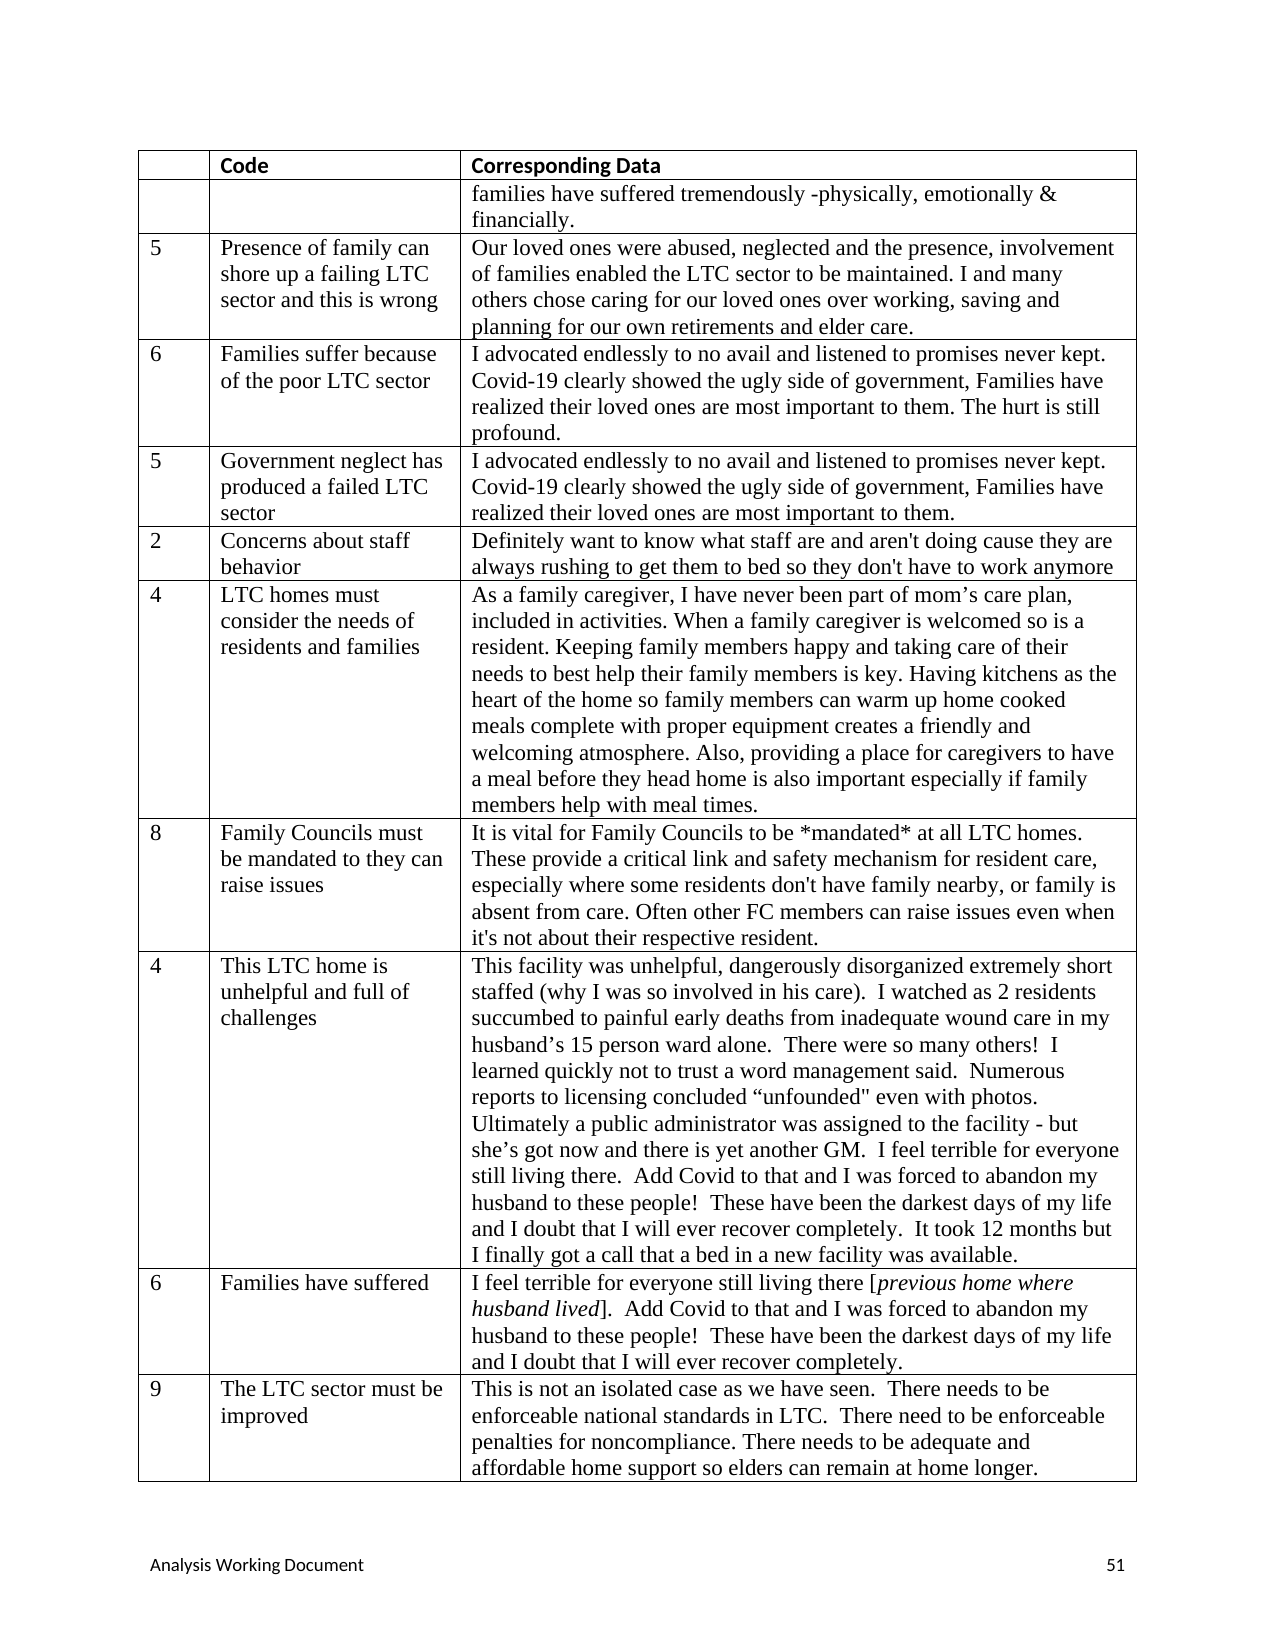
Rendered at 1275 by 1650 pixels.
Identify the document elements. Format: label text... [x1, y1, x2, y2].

table_header Corresponding Data [461, 151, 1136, 179]
table_cell 6 [139, 180, 209, 233]
table_cell 4 [139, 952, 209, 1268]
table_cell Concerns about staff behavior [210, 527, 460, 579]
table_cell 8 [139, 819, 209, 951]
table_cell Presence of family can shore up a failing LTC sector and this is wrong [210, 234, 460, 339]
table_cell This LTC home is unhelpful and full of challenges [210, 952, 460, 1268]
table_cell Our loved ones were abused, neglected and the presence, involvement of families enabled the LTC sector to be maintained. I and many others chose caring for our loved ones over working, saving and planning for our own retirements and elder care. [461, 234, 1136, 339]
table_cell It is vital for Family Councils to be *mandated* at all LTC homes. These provide a critical link and safety mechanism for resident care, especially where some residents don't have family nearby, or family is absent from care. Often other FC members can raise issues even when it's not about their respective resident. [461, 819, 1136, 951]
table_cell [210, 180, 460, 233]
table_cell I feel terrible for everyone still living there [previous home where husband lived]. Add Covid to that and I was forced to abandon my husband to these people! These have been the darkest days of my life and I doubt that I will ever recover completely. [461, 1269, 1136, 1374]
table_cell 6 [139, 340, 209, 446]
table_cell 6 [139, 1269, 209, 1374]
table_cell I advocated endlessly to no avail and listened to promises never kept. Covid-19 clearly showed the ugly side of government, Families have realized their loved ones are most important to them. The hurt is still profound. [461, 340, 1136, 446]
table_cell Government neglect has produced a failed LTC sector [210, 447, 460, 526]
table_cell I advocated endlessly to no avail and listened to promises never kept. Covid-19 clearly showed the ugly side of government, Families have realized their loved ones are most important to them. [461, 447, 1136, 526]
table_cell Family Councils must be mandated to they can raise issues [210, 819, 460, 951]
table_cell This facility was unhelpful, dangerously disorganized extremely short staffed (why I was so involved in his care). I watched as 2 residents succumbed to painful early deaths from inadequate wound care in my husband’s 15 person ward alone. There were so many others! I learned quickly not to trust a word management said. Numerous reports to licensing concluded “unfounded" even with photos. Ultimately a public administrator was assigned to the facility - but she’s got now and there is yet another GM. I feel terrible for everyone still living there. Add Covid to that and I was forced to abandon my husband to these people! These have been the darkest days of my life and I doubt that I will ever recover completely. It took 12 months but I finally got a call that a bed in a new facility was available. [461, 952, 1136, 1268]
table_cell This is not an isolated case as we have seen. There needs to be enforceable national standards in LTC. There need to be enforceable penalties for noncompliance. There needs to be adequate and affordable home support so elders can remain at home longer. [461, 1375, 1136, 1481]
table_cell 5 [139, 447, 209, 526]
table_cell LTC homes must consider the needs of residents and families [210, 581, 460, 818]
table_cell 9 [139, 1375, 209, 1481]
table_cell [461, 180, 1136, 233]
table_cell 2 [139, 527, 209, 579]
table_cell The LTC sector must be improved [210, 1375, 460, 1481]
table_cell As a family caregiver, I have never been part of mom’s care plan, included in activities. When a family caregiver is welcomed so is a resident. Keeping family members happy and taking care of their needs to best help their family members is key. Having kitchens as the heart of the home so family members can warm up home cooked meals complete with proper equipment creates a friendly and welcoming atmosphere. Also, providing a place for caregivers to have a meal before they head home is also important especially if family members help with meal times. [461, 581, 1136, 818]
table_cell 4 [139, 581, 209, 818]
table_header [139, 151, 209, 179]
table_cell Families suffer because of the poor LTC sector [210, 340, 460, 446]
table_cell 5 [139, 234, 209, 339]
table_cell Definitely want to know what staff are and aren't doing cause they are always rushing to get them to bed so they don't have to work anymore [461, 527, 1136, 579]
table_header Code [210, 151, 460, 179]
table_cell Families have suffered [210, 1269, 460, 1374]
